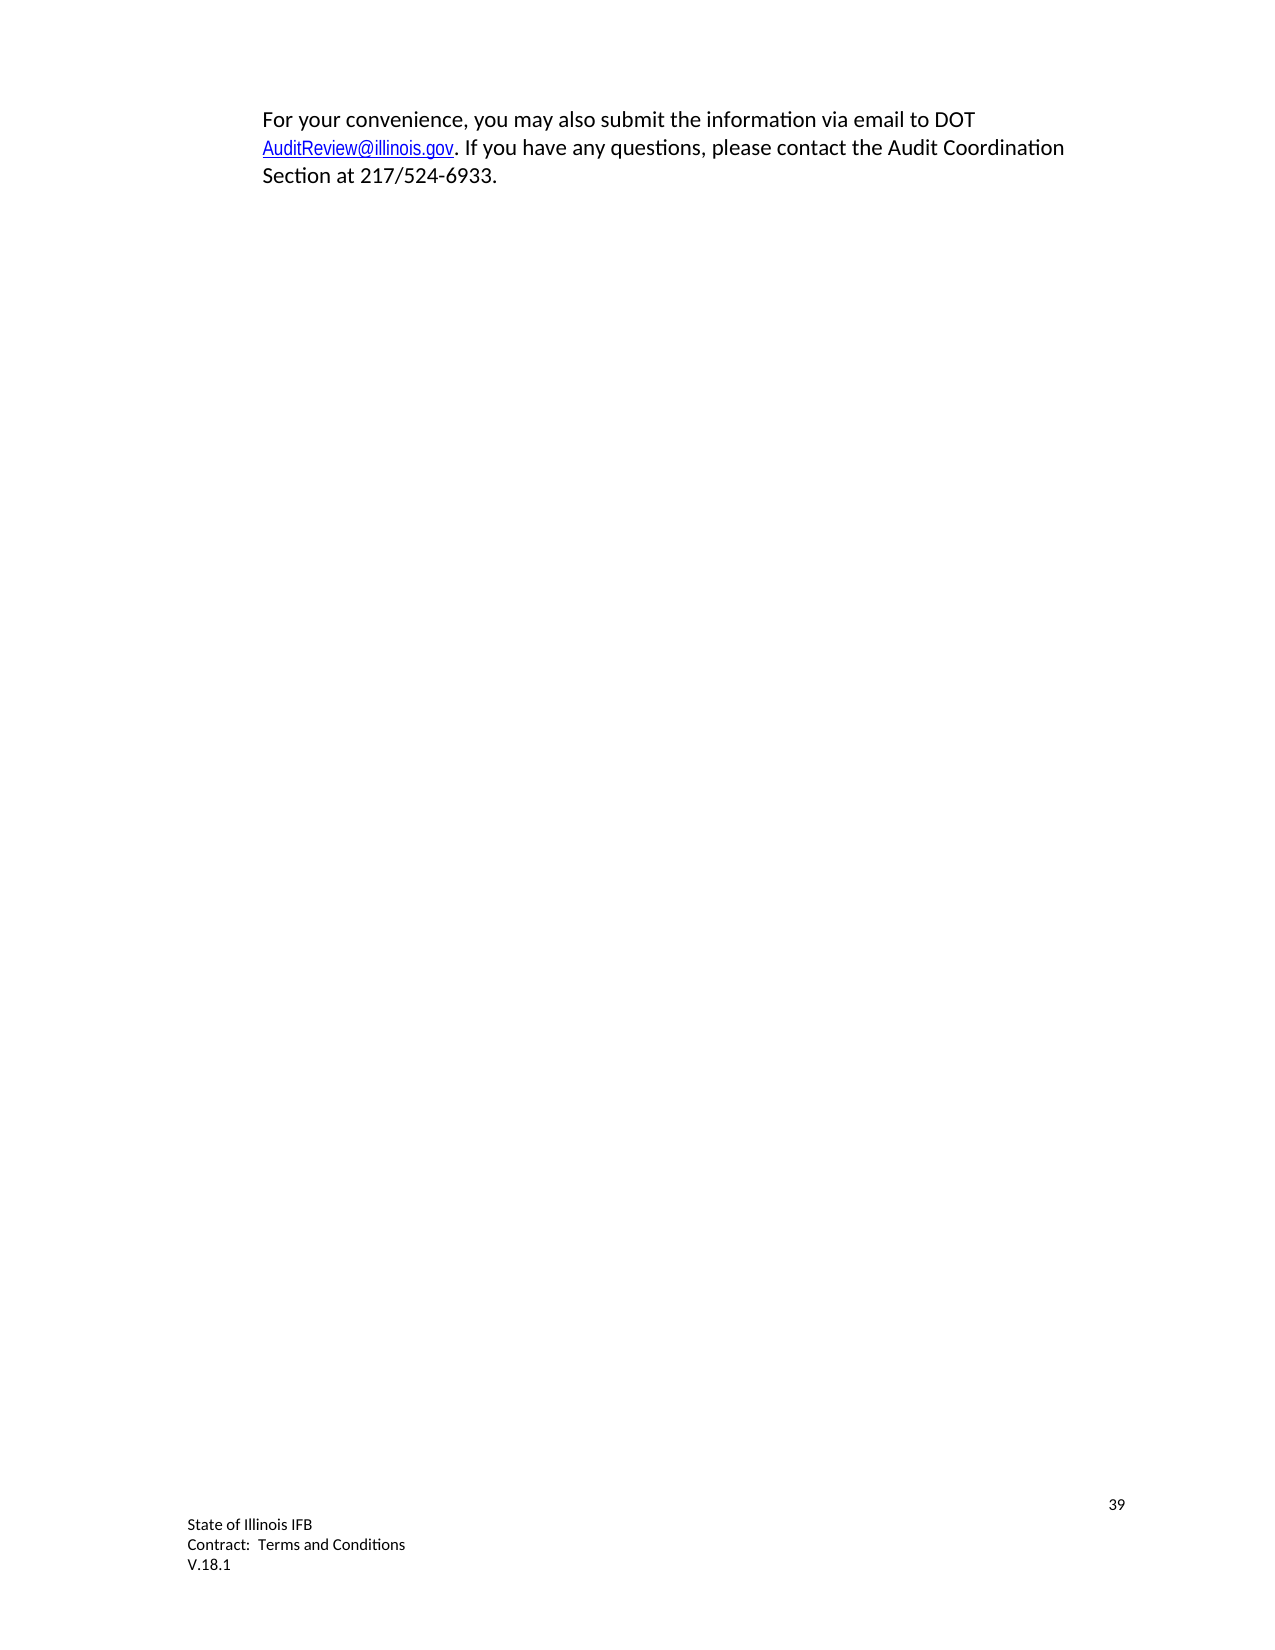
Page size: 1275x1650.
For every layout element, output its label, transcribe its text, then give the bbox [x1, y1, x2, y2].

text For your convenience, you may also submit the information via email to DOT AuditReview@illinois.gov. If you have any questions, please contact the Audit Coordination Section at 217/524-6933. [262, 105, 1125, 189]
